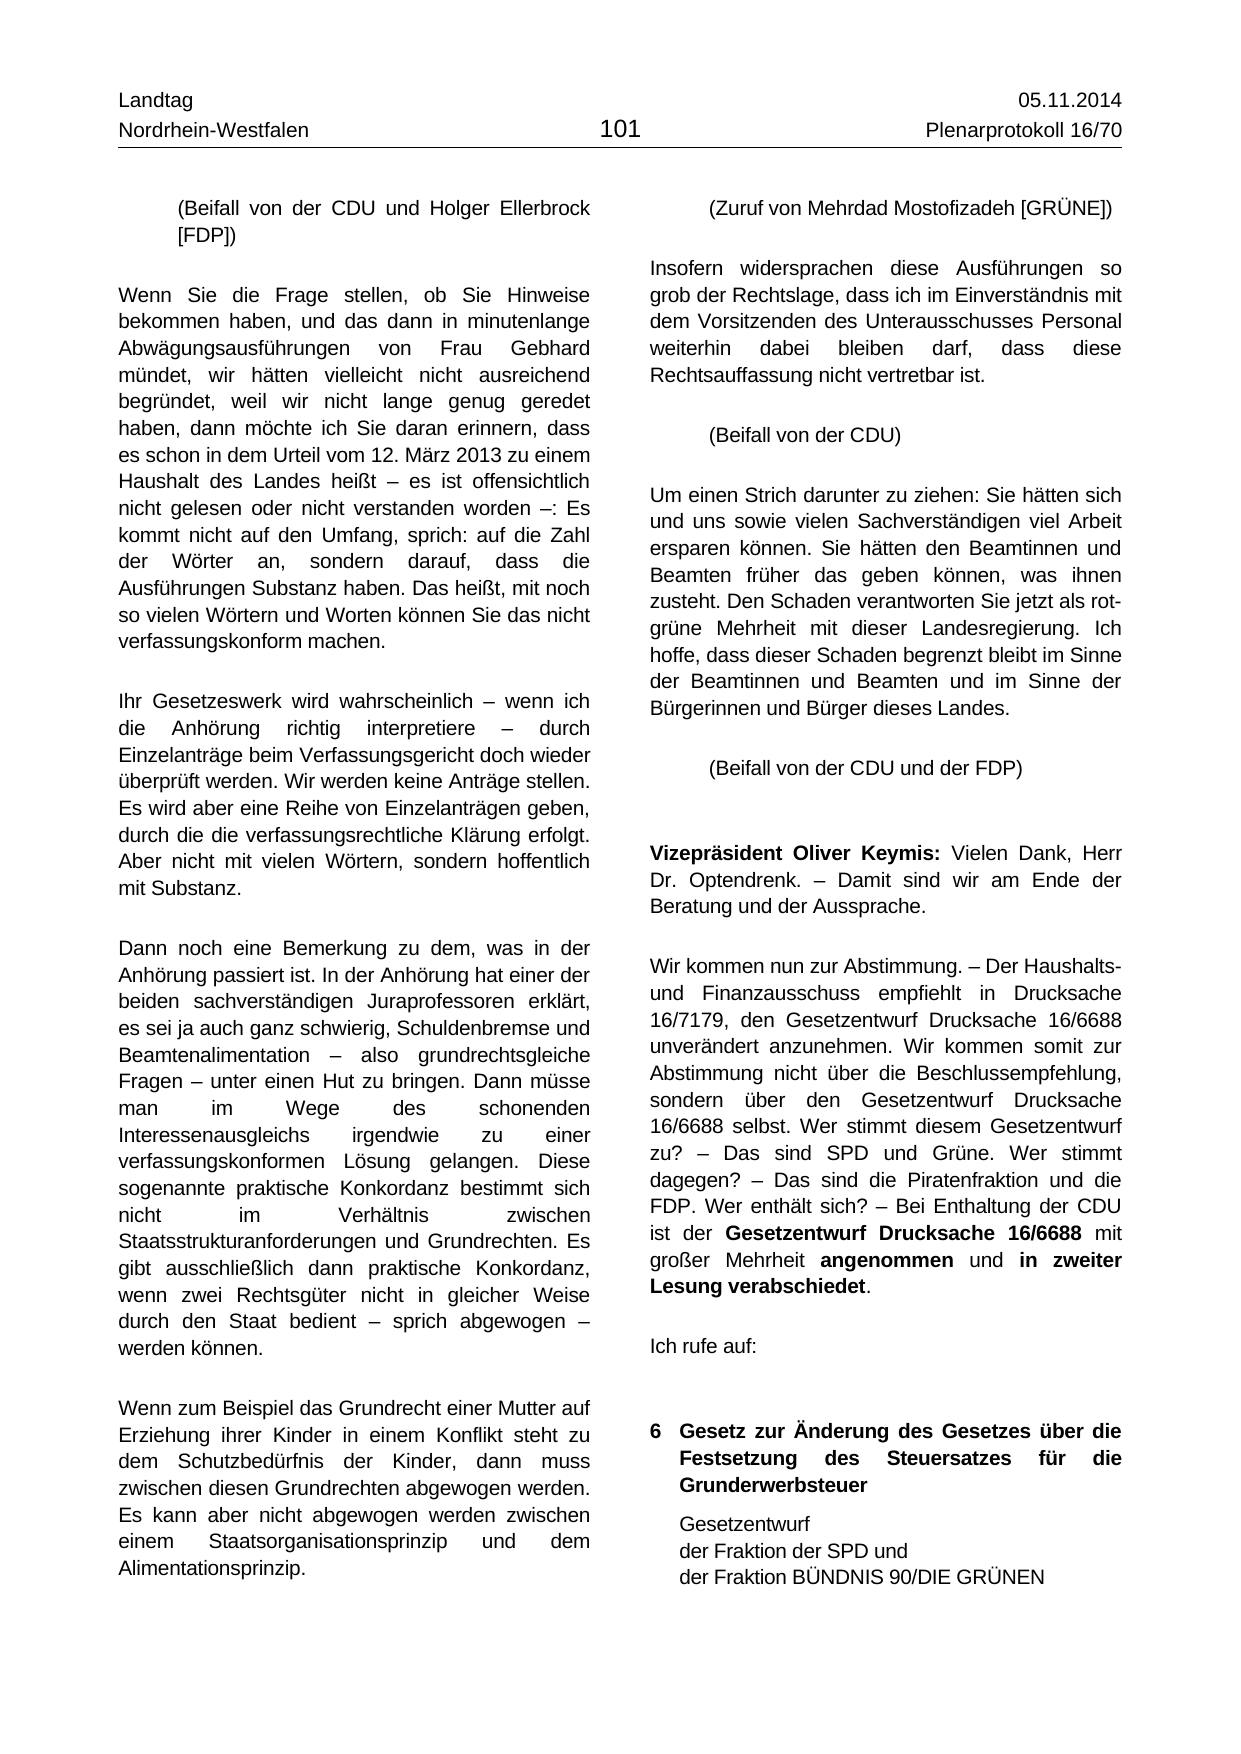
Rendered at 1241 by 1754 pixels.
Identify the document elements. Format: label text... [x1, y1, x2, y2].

text Wenn Sie die Frage stellen, ob Sie Hinweise bekommen haben, und das dann in minutenlange Abwägungsausführungen von Frau Gebhard mündet, wir hätten vielleicht nicht ausreichend begründet, weil wir nicht lange genug geredet haben, dann möchte ich Sie daran erinnern, dass es schon in dem Urteil vom 12. März 2013 zu einem Haushalt des Landes heißt – es ist offensichtlich nicht gelesen oder nicht verstanden worden –: Es kommt nicht auf den Umfang, sprich: auf die Zahl der Wörter an, sondern darauf, dass die Ausführungen Substanz haben. Das heißt, mit noch so vielen Wörtern und Worten können Sie das nicht verfassungskonform machen. [118, 283, 591, 653]
text Gesetzentwurf der Fraktion der SPD und der Fraktion BÜNDNIS 90/DIE GRÜNEN Drucksache 16/7147 [679, 1513, 1122, 1589]
text (Zuruf von Mehrdad Mostofizadeh [GRÜNE]) [709, 197, 1122, 220]
text Dann noch eine Bemerkung zu dem, was in der Anhörung passiert ist. In der Anhörung hat einer der beiden sachverständigen Juraprofessoren erklärt, es sei ja auch ganz schwierig, Schuldenbremse und Beamtenalimentation – also grundrechtsgleiche Fragen – unter einen Hut zu bringen. Dann müsse man im Wege des schonenden Interessenausgleichs irgendwie zu einer verfassungskonformen Lösung gelangen. Diese sogenannte praktische Konkordanz bestimmt sich nicht im Verhältnis zwischen Staatsstrukturanforderungen und Grundrechten. Es gibt ausschließlich dann praktische Konkordanz, wenn zwei Rechtsgüter nicht in gleicher Weise durch den Staat bedient – sprich abgewogen – werden können. [118, 937, 591, 1360]
text Ihr Gesetzeswerk wird wahrscheinlich – wenn ich die Anhörung richtig interpretiere – durch Einzelanträge beim Verfassungsgericht doch wieder überprüft werden. Wir werden keine Anträge stellen. Es wird aber eine Reihe von Einzelanträgen geben, durch die die verfassungsrechtliche Klärung erfolgt. Aber nicht mit vielen Wörtern, sondern hoffentlich mit Substanz. [118, 690, 591, 900]
text (Beifall von der CDU und Holger Ellerbrock [FDP]) [177, 197, 591, 247]
text Vizepräsident Oliver Keymis: Vielen Dank, Herr Dr. Optendrenk. – Damit sind wir am Ende der Beratung und der Aussprache. [649, 842, 1122, 918]
text Wenn zum Beispiel das Grundrecht einer Mutter auf Erziehung ihrer Kinder in einem Konflikt steht zu dem Schutzbedürfnis der Kinder, dann muss zwischen diesen Grundrechten abgewogen werden. Es kann aber nicht abgewogen werden zwischen einem Staatsorganisationsprinzip und dem Alimentationsprinzip. [118, 1397, 591, 1580]
text (Beifall von der CDU) [709, 423, 1122, 447]
text Um einen Strich darunter zu ziehen: Sie hätten sich und uns sowie vielen Sachverständigen viel Arbeit ersparen können. Sie hätten den Beamtinnen und Beamten früher das geben können, was ihnen zusteht. Den Schaden verantworten Sie jetzt als rot-grüne Mehrheit mit dieser Landesregierung. Ich hoffe, dass dieser Schaden begrenzt bleibt im Sinne der Beamtinnen und Beamten und im Sinne der Bürgerinnen und Bürger dieses Landes. [649, 483, 1122, 720]
text Insofern widersprachen diese Ausführungen so grob der Rechtslage, dass ich im Einverständnis mit dem Vorsitzenden des Unterausschusses Personal weiterhin dabei bleiben darf, dass diese Rechtsauffassung nicht vertretbar ist. [649, 257, 1122, 387]
text (Beifall von der CDU und der FDP) [709, 757, 1122, 780]
text 6 Gesetz zur Änderung des Gesetzes über die Festsetzung des Steuersatzes für die Grunderwerbsteuer [649, 1420, 1122, 1497]
text Wir kommen nun zur Abstimmung. – Der Haushalts- und Finanzausschuss empfiehlt in Drucksache 16/7179, den Gesetzentwurf Drucksache 16/6688 unverändert anzunehmen. Wir kommen somit zur Abstimmung nicht über die Beschlussempfehlung, sondern über den Gesetzentwurf Drucksache 16/6688 selbst. Wer stimmt diesem Gesetzentwurf zu? – Das sind SPD und Grüne. Wer stimmt dagegen? – Das sind die Piratenfraktion und die FDP. Wer enthält sich? – Bei Enthaltung der CDU ist der Gesetzentwurf Drucksache 16/6688 mit großer Mehrheit angenommen und in zweiter Lesung verabschiedet. [649, 955, 1122, 1298]
text Ich rufe auf: [649, 1335, 1122, 1358]
